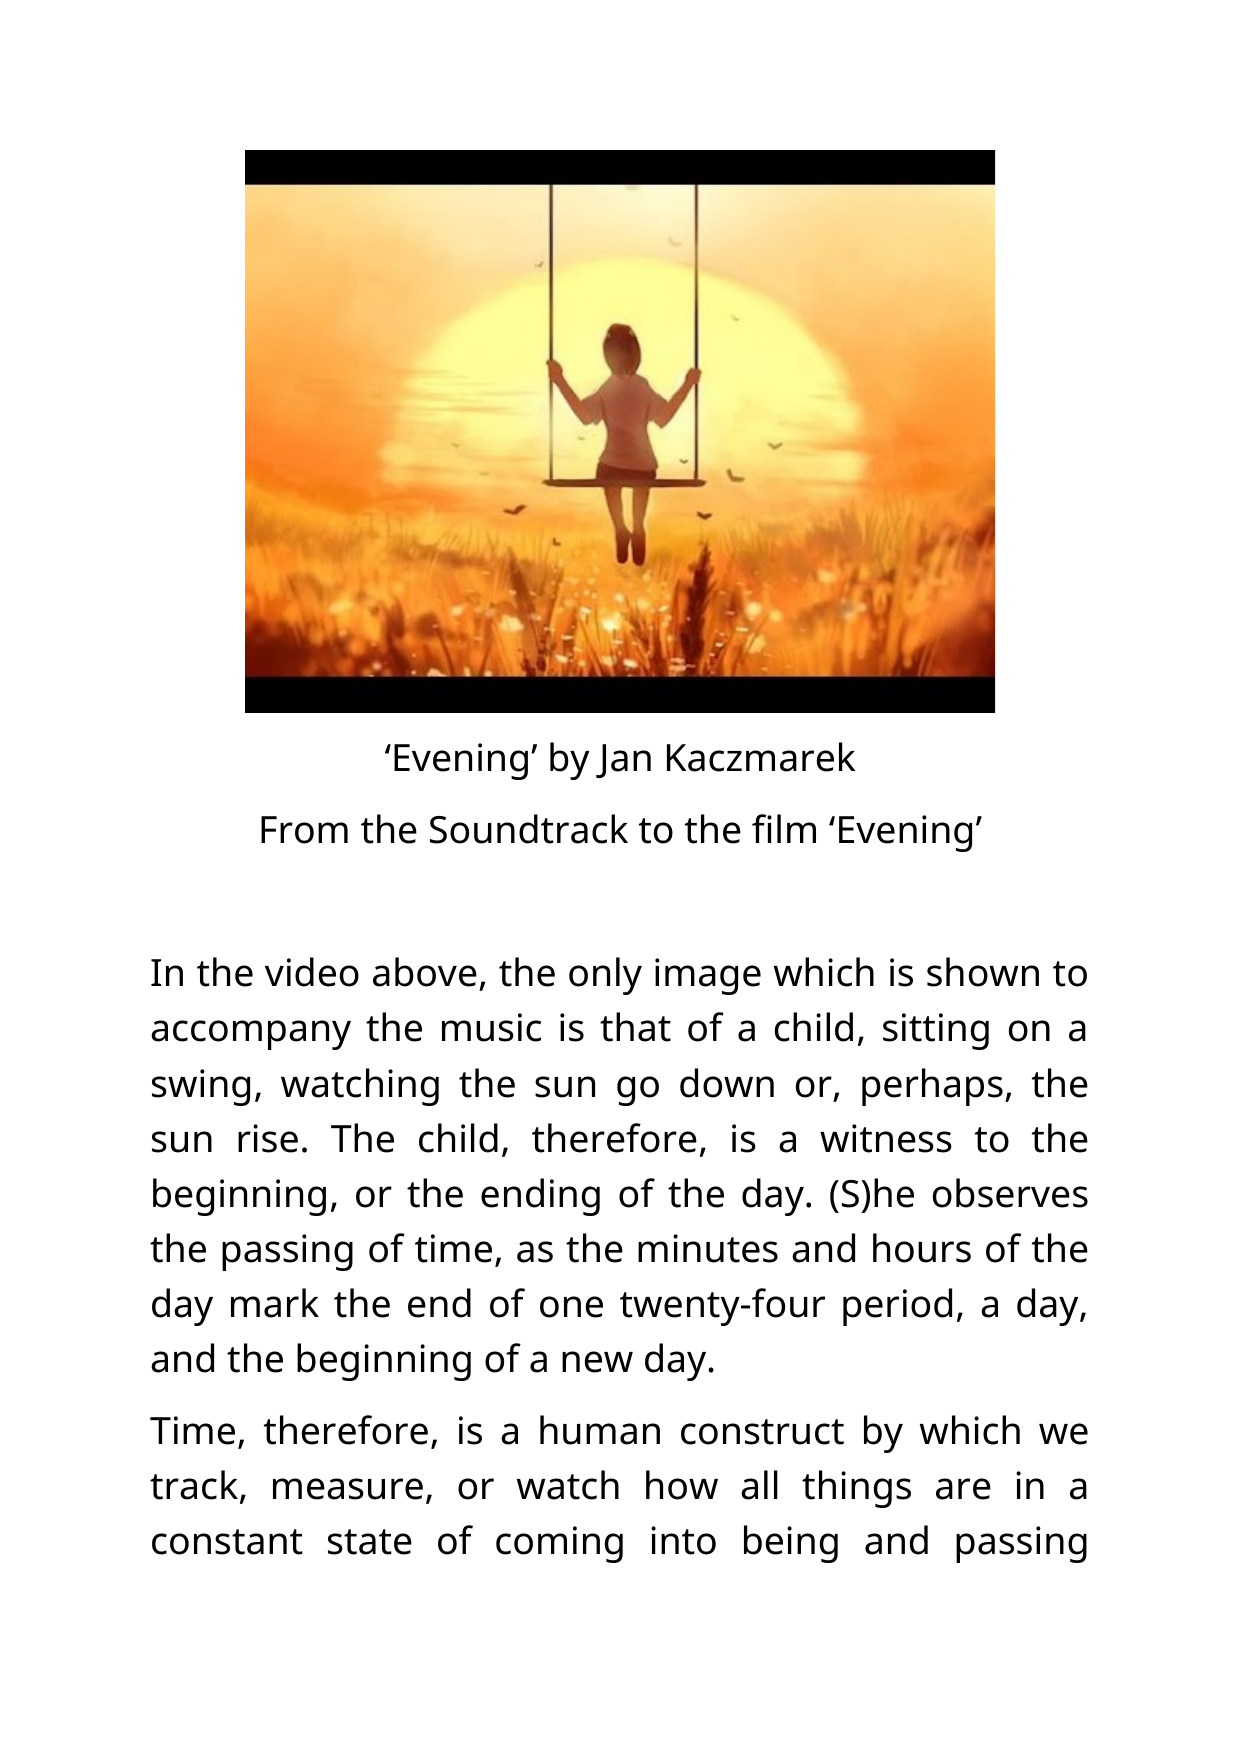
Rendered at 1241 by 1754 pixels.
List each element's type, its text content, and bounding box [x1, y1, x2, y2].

picture [245, 150, 995, 713]
text ‘Evening’ by Jan Kaczmarek [150, 731, 1090, 782]
text In the video above, the only image which is shown to accompany the music is that of a child, sitting on a swing, watching the sun go down or, perhaps, the sun rise. The child, therefore, is a witness to the beginning, or the ending of the day. (S)he observes the passing of time, as the minutes and hours of the day mark the end of one twenty-four period, a day, and the beginning of a new day. [150, 947, 1090, 1383]
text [150, 1404, 1090, 1565]
text From the Soundtrack to the film ‘Evening’ [150, 803, 1090, 854]
